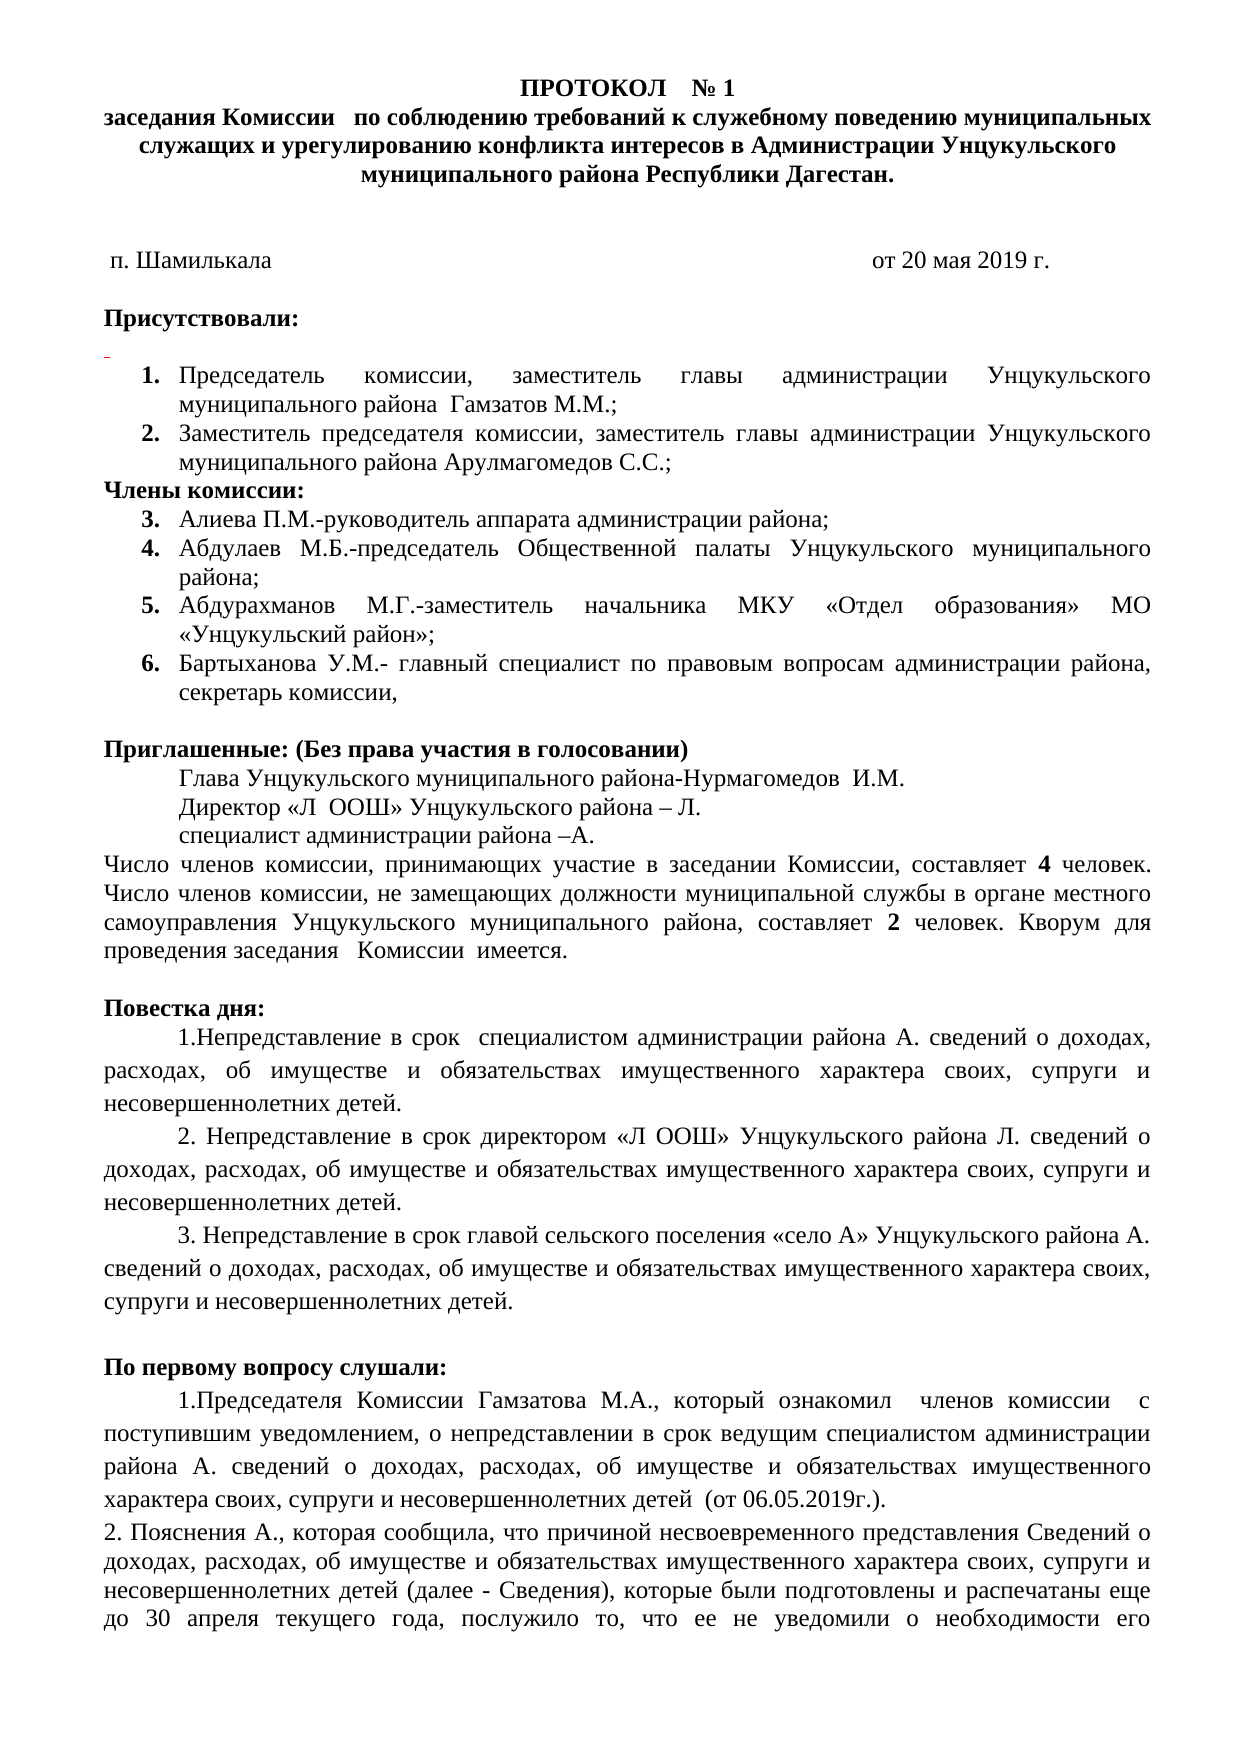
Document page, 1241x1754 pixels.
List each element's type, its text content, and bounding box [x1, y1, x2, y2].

text 1.Непредставление в срок специалистом администрации района А. сведений о доходах, расходах, об имуществе и обязательствах имущественного характера своих, супруги и несовершеннолетних детей. [103, 1022, 1152, 1117]
text Повестка дня: [103, 993, 1152, 1022]
text Глава Унцукульского муниципального района-Нурмагомедов И.М. [103, 763, 1152, 792]
text Присутствовали: [103, 303, 1152, 332]
text Члены комиссии: [103, 476, 1152, 504]
text ПРОТОКОЛ № 1 [103, 73, 1152, 102]
list Абдулаев М.Б.-председатель Общественной палаты Унцукульского муниципального района; [141, 533, 1152, 591]
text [103, 1517, 1152, 1632]
text По первому вопросу слушали: [103, 1352, 1152, 1381]
text специалист администрации района –А. [178, 821, 1152, 849]
text 3. Непредставление в срок главой сельского поселения «село А» Унцукульского района А. сведений о доходах, расходах, об имуществе и обязательствах имущественного характера своих, супруги и несовершеннолетних детей. [103, 1220, 1152, 1315]
text заседания Комиссии по соблюдению требований к служебному поведению муниципальных служащих и урегулированию конфликта интересов в Администрации Унцукульского муниципального района Республики Дагестан. [103, 102, 1152, 188]
list Председатель комиссии, заместитель главы администрации Унцукульского муниципального района Гамзатов М.М.; [141, 361, 1152, 418]
list Заместитель председателя комиссии, заместитель главы администрации Унцукульского муниципального района Арулмагомедов С.С.; [141, 418, 1152, 476]
text Число членов комиссии, принимающих участие в заседании Комиссии, составляет 4 человек. Число членов комиссии, не замещающих должности муниципальной службы в органе местного самоуправления Унцукульского муниципального района, составляет 2 человек. Кворум для проведения заседания Комиссии имеется. [103, 849, 1152, 964]
text п. Шамилькала от 20 мая 2019 г. [103, 246, 1152, 274]
text Директор «Л ООШ» Унцукульского района – Л. [178, 792, 1152, 821]
text 1.Председателя Комиссии Гамзатова М.А., который ознакомил членов комиссии с поступившим уведомлением, о непредставлении в срок ведущим специалистом администрации района А. сведений о доходах, расходах, об имуществе и обязательствах имущественного характера своих, супруги и несовершеннолетних детей (от 06.05.2019г.). [103, 1385, 1152, 1513]
text 2. Непредставление в срок директором «Л ООШ» Унцукульского района Л. сведений о доходах, расходах, об имуществе и обязательствах имущественного характера своих, супруги и несовершеннолетних детей. [103, 1121, 1152, 1216]
text Приглашенные: (Без права участия в голосовании) [103, 734, 1152, 763]
list Алиева П.М.-руководитель аппарата администрации района; [141, 504, 1152, 533]
list Бартыханова У.М.- главный специалист по правовым вопросам администрации района, секретарь комиссии, [141, 648, 1152, 706]
list Абдурахманов М.Г.-заместитель начальника МКУ «Отдел образования» МО «Унцукульский район»; [141, 591, 1152, 648]
